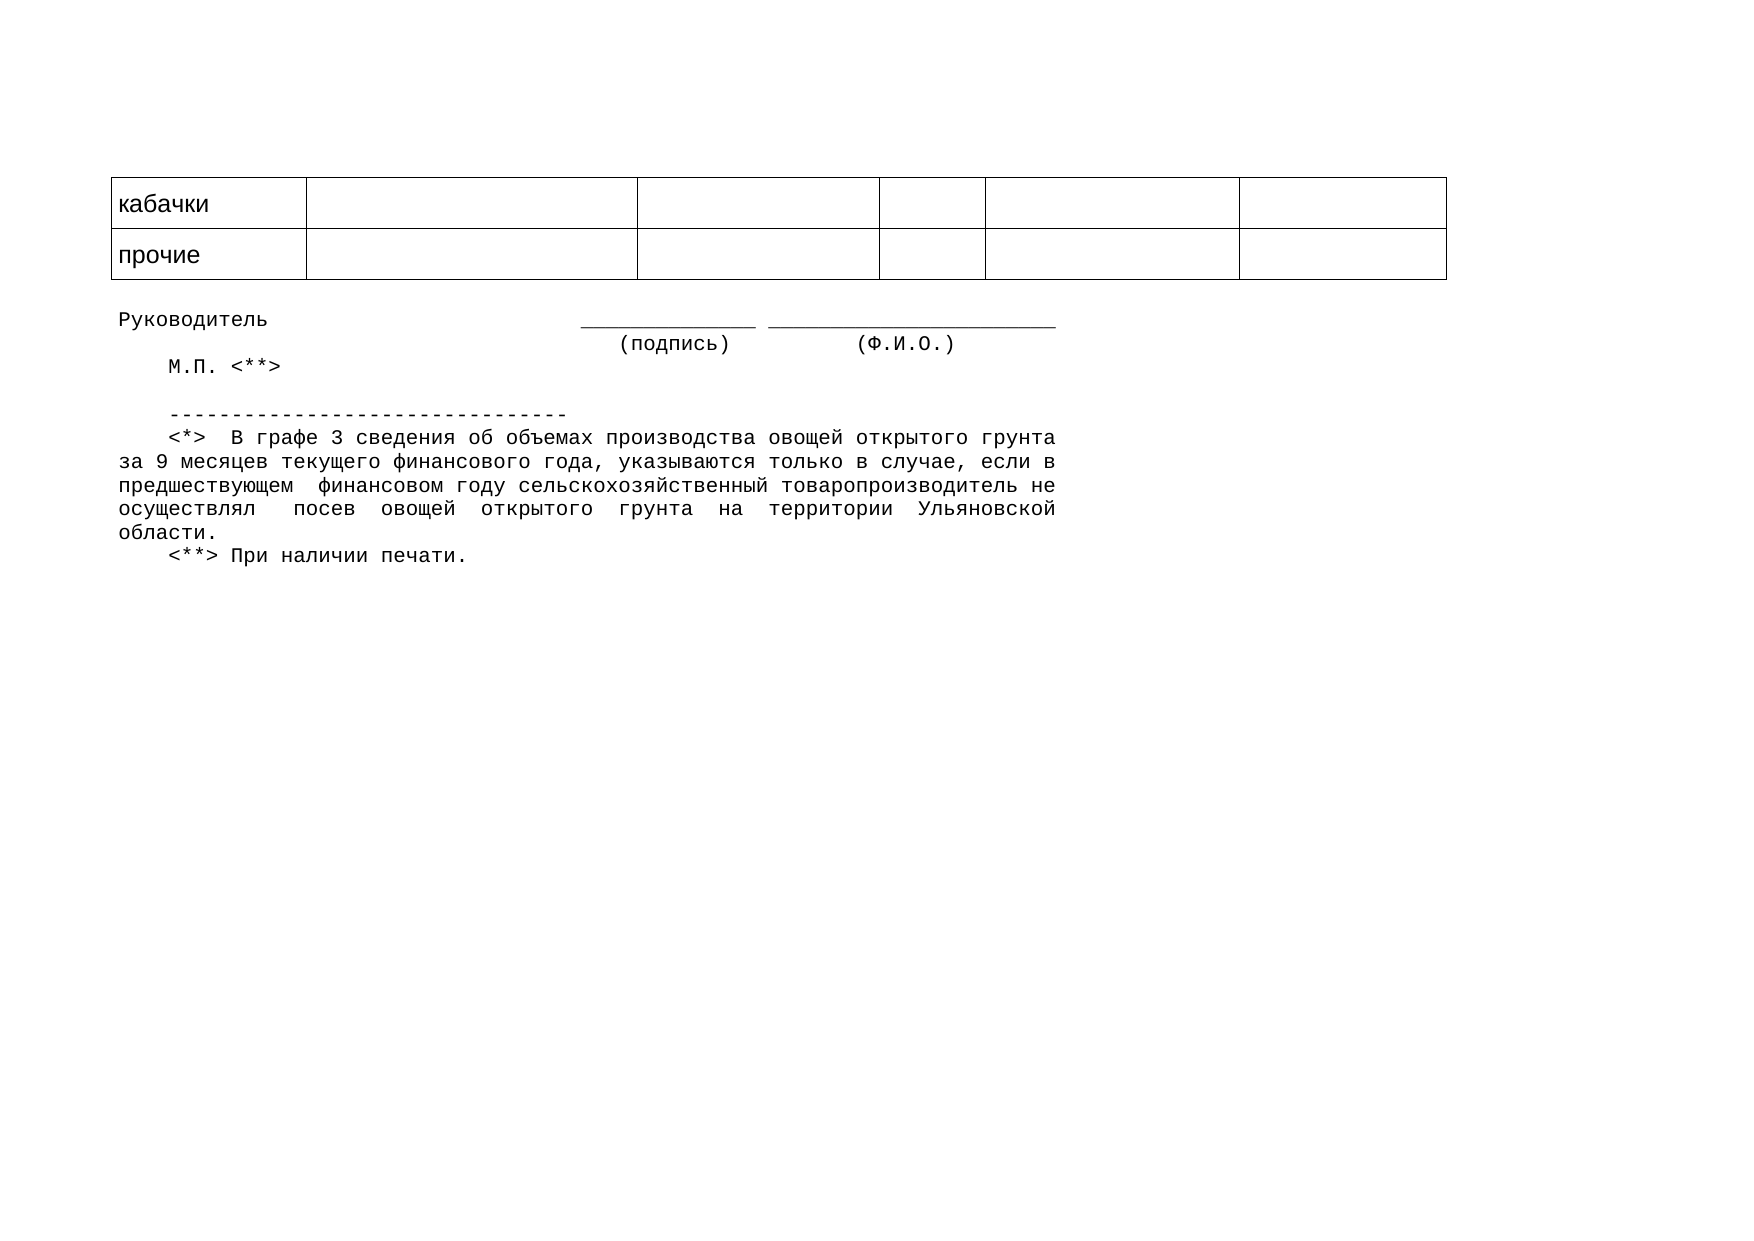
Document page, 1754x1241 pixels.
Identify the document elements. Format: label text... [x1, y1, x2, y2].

text -------------------------------- [118, 404, 1636, 427]
text <**> При наличии печати. [118, 546, 1636, 569]
table_cell [638, 178, 879, 228]
text предшествующем финансовом году сельскохозяйственный товаропроизводитель не [118, 474, 1636, 498]
table_cell прочие [112, 229, 306, 279]
table_cell кабачки [112, 178, 306, 228]
table_cell [986, 178, 1239, 228]
text осуществлял посев овощей открытого грунта на территории Ульяновской [118, 498, 1636, 522]
table_cell [307, 178, 637, 228]
table_cell [638, 229, 879, 279]
text Руководитель ______________ _______________________ [118, 309, 1636, 333]
table_cell [880, 178, 985, 228]
table_cell [1240, 178, 1446, 228]
table_cell [307, 229, 637, 279]
text области. [118, 522, 1636, 546]
table_cell [880, 229, 985, 279]
table_cell [986, 229, 1239, 279]
table_cell [1240, 229, 1446, 279]
text (подпись) (Ф.И.О.) [118, 333, 1636, 356]
text за 9 месяцев текущего финансового года, указываются только в случае, если в [118, 451, 1636, 474]
text <*> В графе 3 сведения об объемах производства овощей открытого грунта [118, 427, 1636, 451]
text М.П. <**> [118, 356, 1636, 380]
